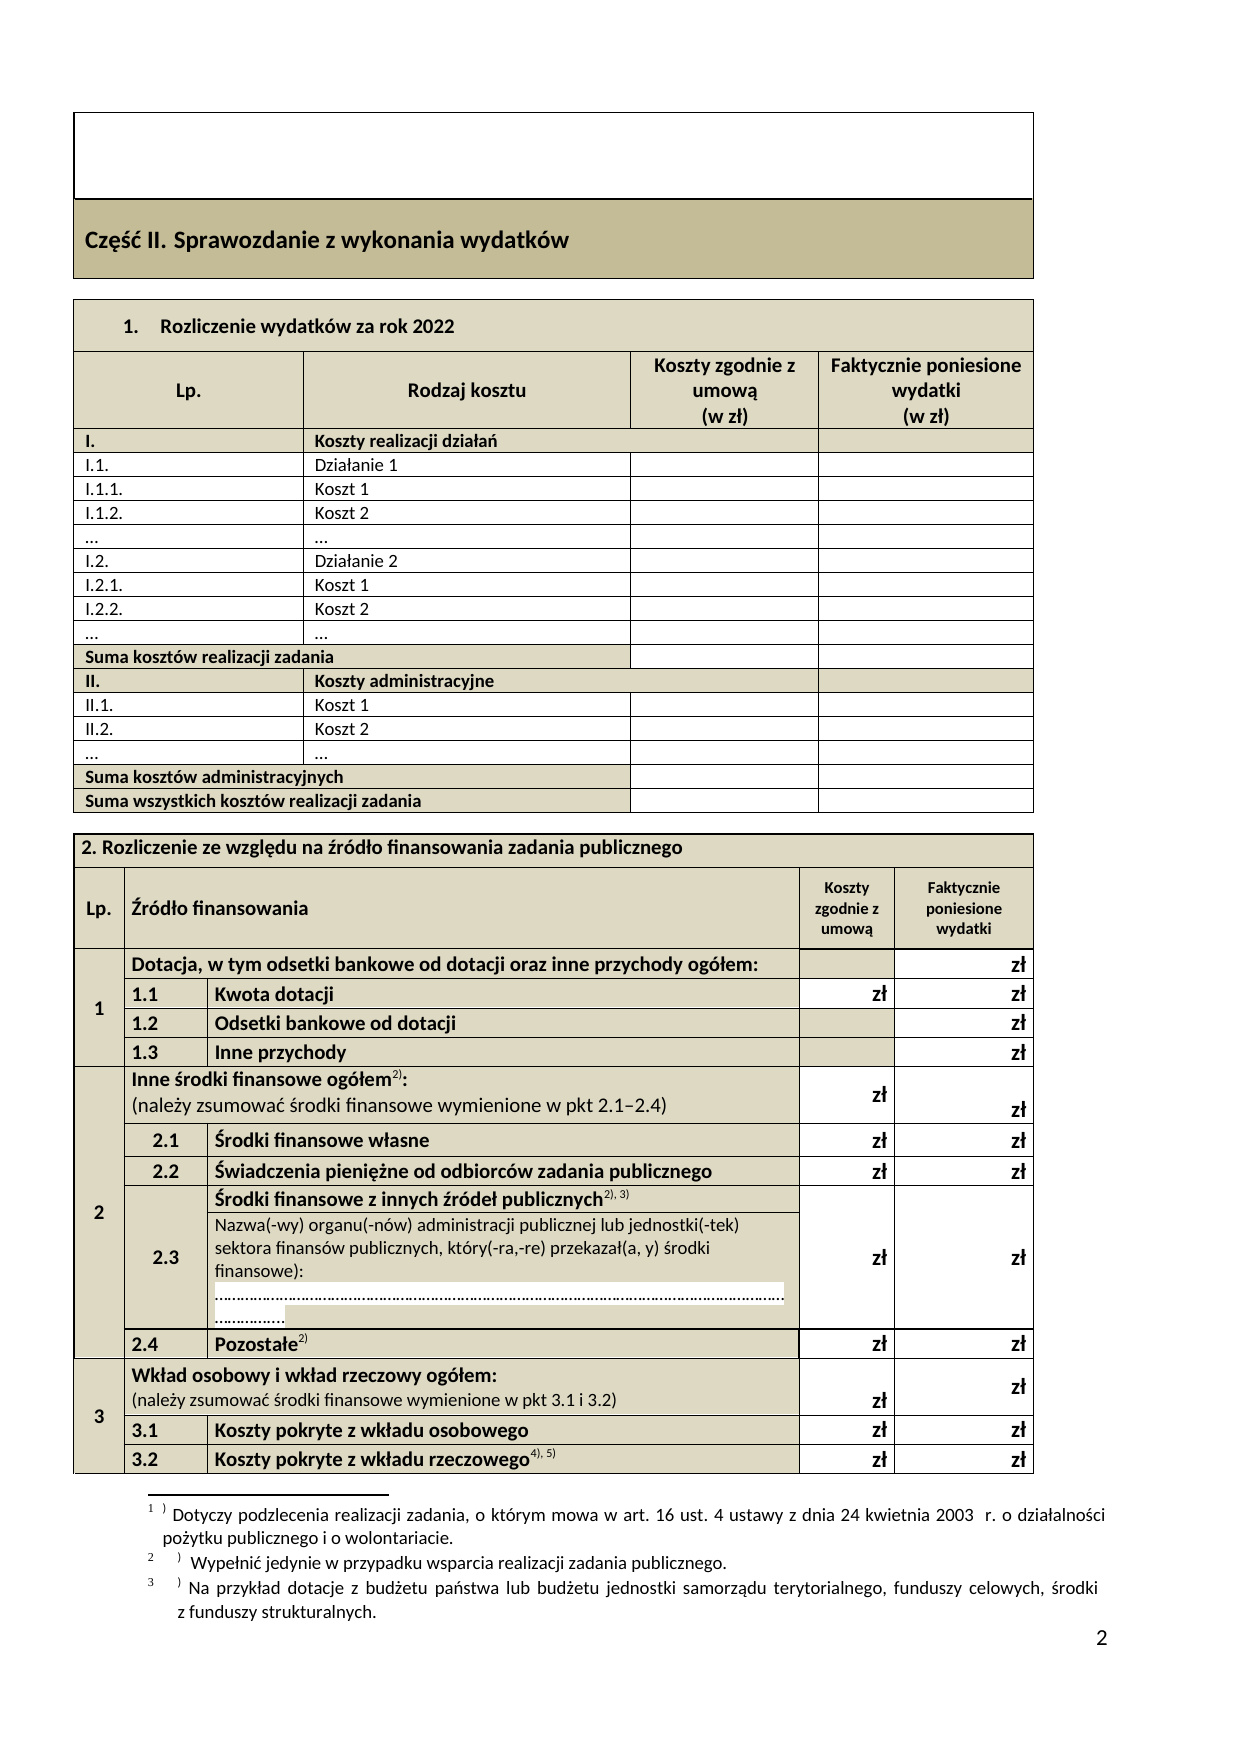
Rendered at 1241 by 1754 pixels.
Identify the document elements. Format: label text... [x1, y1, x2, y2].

table_cell 1 [75, 949, 124, 1066]
table_cell Koszt 2 [304, 597, 630, 620]
table_cell … [304, 525, 630, 548]
table_cell [819, 453, 1033, 476]
table_cell Środki finansowe własne [208, 1124, 799, 1156]
table_cell Kwota dotacji [208, 979, 799, 1007]
table_cell zł [895, 1038, 1033, 1066]
table_cell [631, 717, 818, 740]
table_cell 2.3 [125, 1186, 207, 1328]
table_cell Koszt 2 [304, 501, 630, 524]
table_cell I.1. [74, 453, 303, 476]
table_cell zł [895, 1186, 1033, 1328]
table_header 2. Rozliczenie ze względu na źródło finansowania zadania publicznego [75, 835, 1033, 867]
table_cell [819, 573, 1033, 596]
table_cell zł [800, 1186, 894, 1328]
table_cell 1.2 [125, 1009, 207, 1037]
table_cell [800, 1038, 894, 1066]
table_cell Koszty zgodnie z umową (w zł) [631, 352, 818, 428]
table_cell Faktycznie poniesione wydatki (w zł) [819, 352, 1033, 428]
table_cell Koszt 2 [304, 717, 630, 740]
table_cell [631, 453, 818, 476]
table_cell I.1.1. [74, 477, 303, 500]
table_cell [819, 693, 1033, 716]
table_cell [819, 669, 1033, 692]
table_cell zł [800, 1359, 894, 1414]
table_cell II.1. [74, 693, 303, 716]
table_cell [819, 477, 1033, 500]
table_cell Suma kosztów realizacji zadania [74, 645, 630, 668]
table_cell 2 [75, 1067, 124, 1357]
table_cell [819, 789, 1033, 812]
table_cell [631, 621, 818, 644]
table_cell [631, 501, 818, 524]
table_cell Dotacja, w tym odsetki bankowe od dotacji oraz inne przychody ogółem: [125, 949, 799, 978]
table_cell [631, 597, 818, 620]
table_cell zł [800, 1330, 894, 1357]
table_cell Inne przychody [208, 1038, 799, 1066]
table_cell Wkład osobowy i wkład rzeczowy ogółem: (należy zsumować środki finansowe wymienione w pkt 3.1 i 3.2) [125, 1359, 799, 1414]
table_cell … [304, 741, 630, 764]
table_cell [631, 549, 818, 572]
table_cell Działanie 1 [304, 453, 630, 476]
table_cell zł [895, 1330, 1033, 1357]
table_cell zł [895, 950, 1033, 978]
table_cell … [304, 621, 630, 644]
table_cell [819, 549, 1033, 572]
table_cell [631, 645, 818, 668]
table_cell zł [895, 1009, 1033, 1037]
table_cell Faktycznie poniesione wydatki [895, 868, 1033, 948]
table_cell [800, 950, 894, 978]
table_cell [631, 573, 818, 596]
table_cell I.2.2. [74, 597, 303, 620]
table_cell zł [895, 1124, 1033, 1156]
table_cell [819, 621, 1033, 644]
table_cell zł [895, 1157, 1033, 1185]
table_cell Działanie 2 [304, 549, 630, 572]
table_cell Koszty realizacji działań [304, 429, 818, 452]
table_cell [631, 525, 818, 548]
table_cell zł [895, 979, 1033, 1007]
table_cell [631, 765, 818, 788]
table_cell [631, 741, 818, 764]
table_header Rozliczenie wydatków za rok 2022 [74, 300, 1033, 351]
table_cell Koszty pokryte z wkładu osobowego [208, 1416, 799, 1444]
table_cell Źródło finansowania [125, 868, 799, 948]
table_cell zł [800, 1124, 894, 1156]
table_cell zł [800, 1067, 894, 1123]
table_cell [819, 429, 1033, 452]
table_cell [631, 477, 818, 500]
table_cell [819, 717, 1033, 740]
table_cell 1.1 [125, 979, 207, 1007]
table_cell 3.2 [125, 1445, 207, 1473]
table_cell Lp. [74, 352, 303, 428]
table_cell I. [74, 429, 303, 452]
table_cell Świadczenia pieniężne od odbiorców zadania publicznego [208, 1157, 799, 1185]
table_cell [819, 765, 1033, 788]
table_cell Koszt 1 [304, 693, 630, 716]
table_cell [819, 525, 1033, 548]
table_cell Koszty pokryte z wkładu rzeczowego), ) [208, 1445, 799, 1473]
table_cell zł [895, 1359, 1033, 1414]
table_cell Rodzaj kosztu [304, 352, 630, 428]
table_cell [819, 741, 1033, 764]
table_cell Środki finansowe z innych źródeł publicznych2), ) [208, 1186, 799, 1212]
table_cell I.2.1. [74, 573, 303, 596]
table_cell zł [800, 979, 894, 1007]
table_cell zł [895, 1416, 1033, 1444]
table_cell zł [895, 1067, 1033, 1123]
table_cell zł [800, 1416, 894, 1444]
table_cell … [74, 621, 303, 644]
table_cell Koszty administracyjne [304, 669, 818, 692]
table_cell 2.1 [125, 1124, 207, 1156]
table_cell Koszt 1 [304, 477, 630, 500]
table_cell [819, 501, 1033, 524]
table_cell I.1.2. [74, 501, 303, 524]
table_cell Lp. [75, 868, 124, 948]
table_cell Suma wszystkich kosztów realizacji zadania [74, 789, 630, 812]
table_cell Część II. Sprawozdanie z wykonania wydatków [74, 198, 1033, 278]
table_cell I.2. [74, 549, 303, 572]
table_cell [819, 597, 1033, 620]
table_cell [631, 789, 818, 812]
table_cell II.2. [74, 717, 303, 740]
table_cell Koszty zgodnie z umową [800, 868, 894, 948]
table_cell 2.2 [125, 1157, 207, 1185]
table_cell Koszt 1 [304, 573, 630, 596]
table_cell … [74, 741, 303, 764]
table_cell Suma kosztów administracyjnych [74, 765, 630, 788]
table_cell Pozostałe2) [208, 1330, 798, 1357]
table_cell 3.1 [125, 1416, 207, 1444]
table_cell Inne środki finansowe ogółem): (należy zsumować środki finansowe wymienione w pkt 2.1–2.4) [125, 1067, 799, 1123]
table_cell [631, 693, 818, 716]
table_cell 2.4 [125, 1330, 207, 1357]
table_cell 1.3 [125, 1038, 207, 1066]
table_cell [819, 645, 1033, 668]
table_cell II. [74, 669, 303, 692]
table_cell [75, 113, 1033, 198]
table_cell Odsetki bankowe od dotacji [208, 1009, 799, 1037]
table_cell zł [895, 1445, 1033, 1473]
table_cell zł [800, 1157, 894, 1185]
table_cell [800, 1009, 894, 1037]
table_cell Nazwa(-wy) organu(-nów) administracji publicznej lub jednostki(-tek) sektora finansów publicznych, który(-ra,-re) przekazał(a, y) środki finansowe): ……………………………………………………………………………………………………………………………….... [208, 1213, 799, 1328]
table_cell 3 [74, 1359, 124, 1473]
table_cell … [74, 525, 303, 548]
table_cell zł [800, 1445, 894, 1473]
